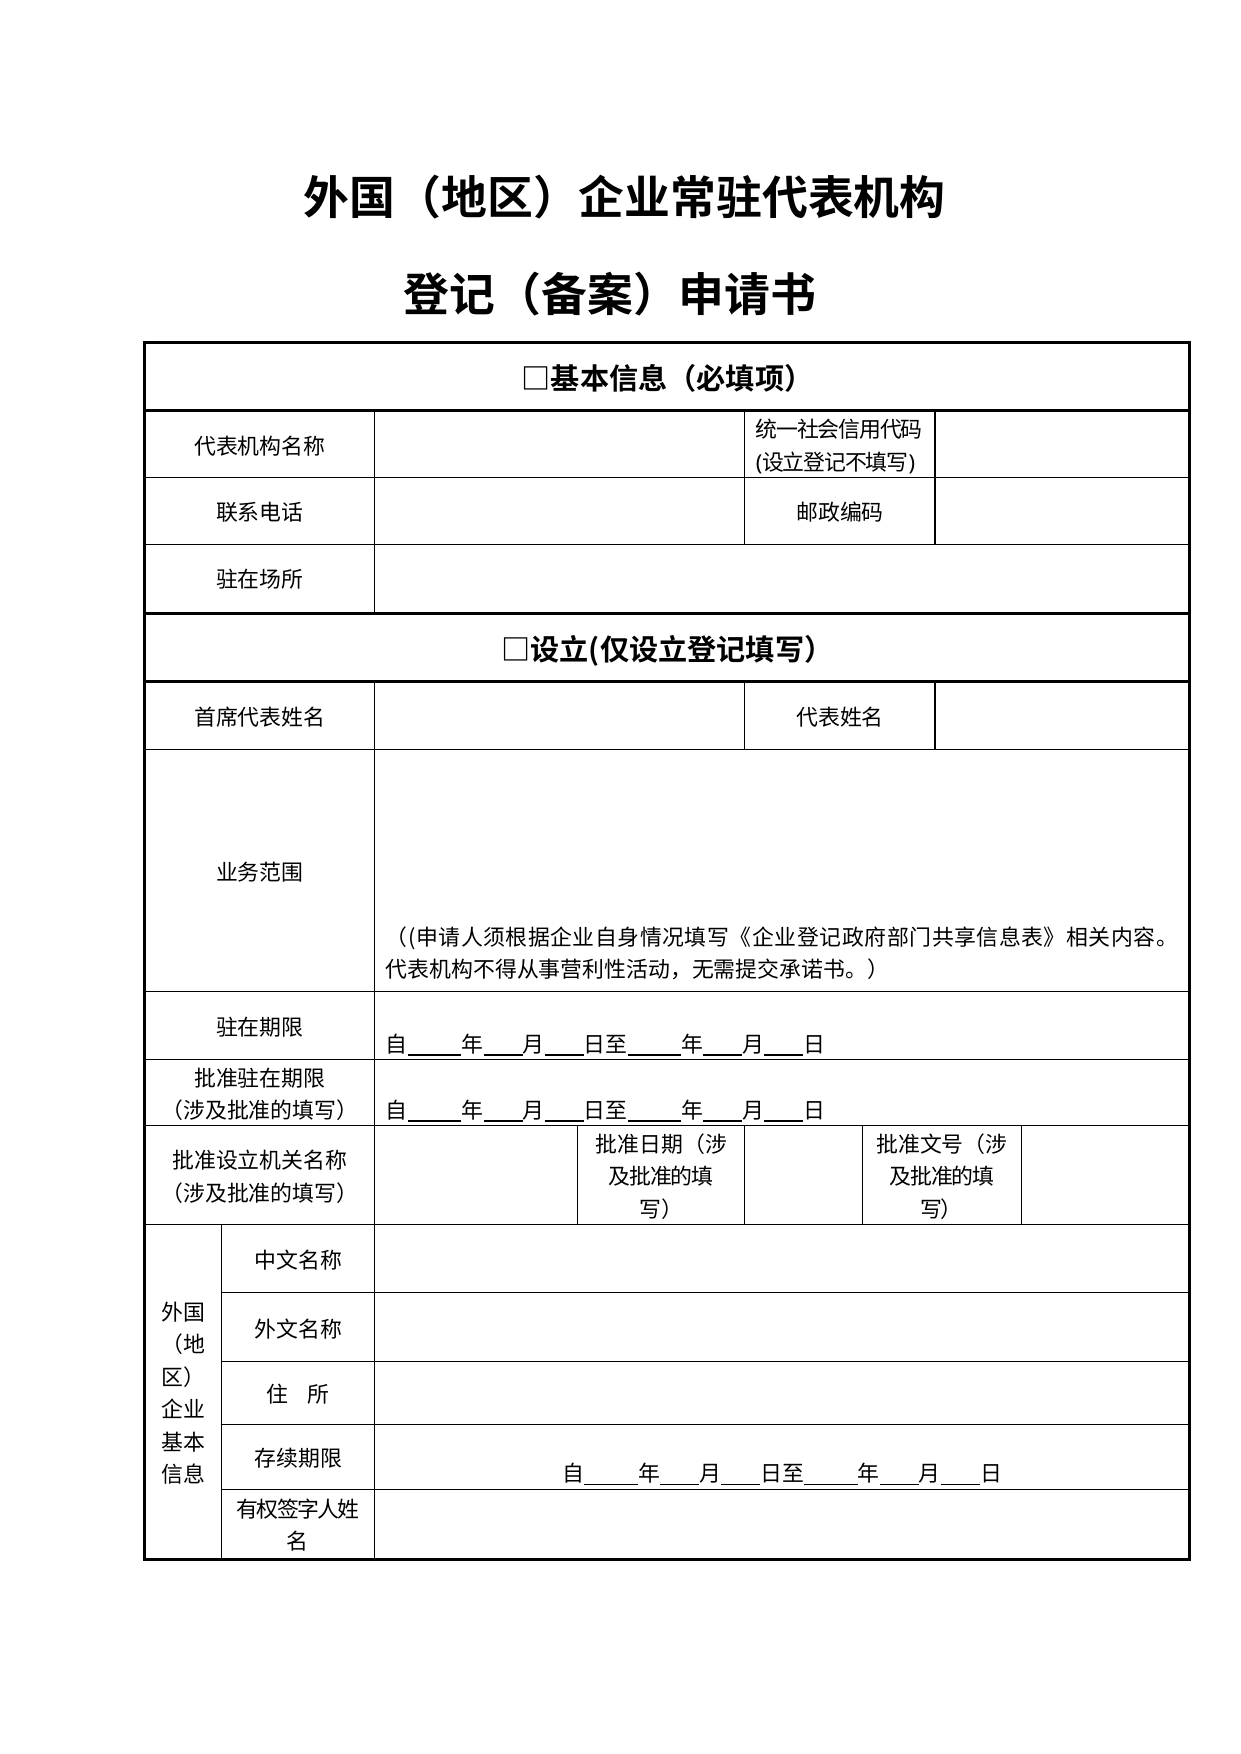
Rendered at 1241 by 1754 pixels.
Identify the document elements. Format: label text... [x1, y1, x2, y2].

table_cell 批准驻在期限 （涉及批准的填写） [146, 1060, 374, 1125]
table_cell 统一社会信用代码 (设立登记不填写) [745, 412, 934, 477]
table_cell [936, 478, 1188, 543]
table_cell 外文名称 [222, 1293, 374, 1361]
table_cell 中文名称 [222, 1225, 374, 1292]
table_cell 批准日期（涉 及批准的填写） [578, 1126, 744, 1224]
table_cell □设立(仅设立登记填写） [146, 615, 1188, 680]
table_cell [375, 478, 744, 543]
table_cell [375, 1362, 1188, 1424]
text 外国（地区）企业常驻代表机构登记（备案）申请书 [263, 146, 957, 341]
table_cell 批准设立机关名称 （涉及批准的填写） [146, 1126, 374, 1224]
table_cell [936, 412, 1188, 477]
table_cell [375, 683, 744, 749]
table_cell [375, 1293, 1188, 1361]
table_cell 批准文号（涉 及批准的填写） [863, 1126, 1021, 1224]
table_cell 自 年 月 日至 年 月 日 [375, 992, 1188, 1059]
table_cell [375, 545, 1188, 612]
table_cell 代表机构名称 [146, 412, 374, 477]
table_cell （(申请人须根据企业自身情况填写《企业登记政府部门共享信息表》相关内容。代表机构不得从事营利性活动，无需提交承诺书。） [375, 750, 1188, 991]
table_cell [375, 1490, 1188, 1558]
table_cell 联系电话 [146, 478, 374, 543]
table_cell 邮政编码 [745, 478, 934, 543]
table_cell [1022, 1126, 1188, 1224]
table_cell [375, 1225, 1188, 1292]
table_cell 自 年 月 日至 年 月 日 [375, 1060, 1188, 1125]
table_cell 首席代表姓名 [146, 683, 374, 749]
table_cell 存续期限 [222, 1425, 374, 1488]
table_cell [375, 1126, 577, 1224]
table_cell 驻在期限 [146, 992, 374, 1059]
table_cell [375, 412, 744, 477]
table_cell 住 所 [222, 1362, 374, 1424]
table_cell 业务范围 [146, 750, 374, 991]
table_header □基本信息（必填项） [146, 344, 1188, 409]
table_cell 外国 （地区） 企业 基本 信息 [146, 1225, 221, 1558]
table_cell 驻在场所 [146, 545, 374, 612]
table_cell 有权签字人姓名 [222, 1490, 374, 1558]
table_cell [745, 1126, 862, 1224]
table_cell 代表姓名 [745, 683, 934, 749]
table_cell 自 年 月 日至 年 月 日 [375, 1425, 1188, 1488]
table_cell [936, 683, 1188, 749]
